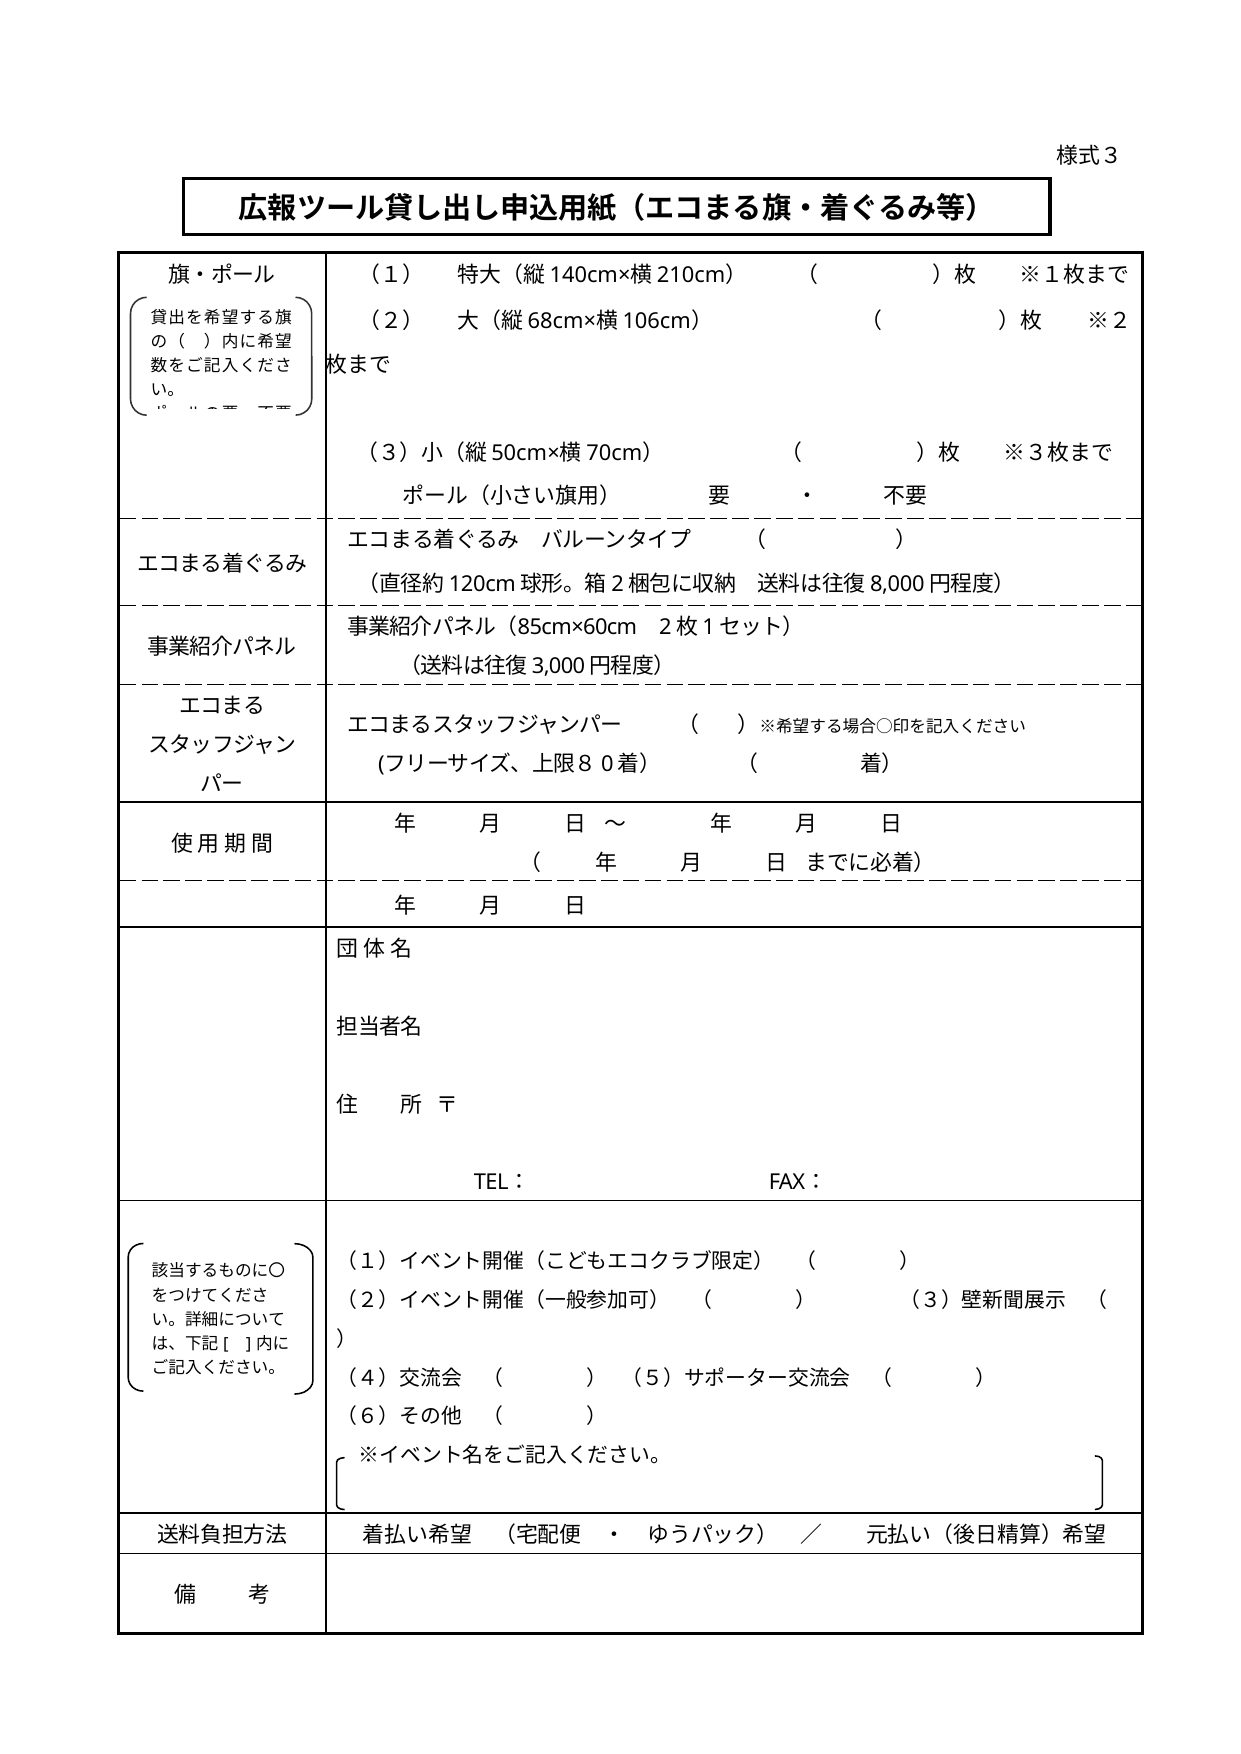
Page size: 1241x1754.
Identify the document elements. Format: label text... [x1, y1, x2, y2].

table_header 特大（縦140cm×横210cm） （ ）枚 ※１枚まで [327, 254, 1141, 297]
text 様式３ [118, 134, 1122, 173]
table_cell （３）小（縦50cm×横 70cm） （ ）枚 ※３枚まで ポール（小さい旗用） 要 ・ 不要 [327, 430, 1141, 517]
table_cell [120, 1201, 325, 1512]
table_cell エコまる着ぐるみ バルーンタイプ （ ） （直径約120cm球形。箱2梱包に収納 送料は往復8,000円程度） [327, 518, 1141, 605]
table_cell [327, 1554, 1141, 1632]
table_header 旗・ポール [120, 254, 325, 517]
table_cell 年 月 日 ～ 年 月 日 （ 年 月 日 までに必着） [327, 803, 1141, 880]
table_cell [120, 928, 325, 1200]
table_cell エコまる スタッフジャンパー [120, 684, 325, 801]
table_cell 年 月 日 [327, 880, 1141, 926]
table_cell [120, 880, 325, 926]
table_cell 使 用 期 間 [120, 803, 325, 880]
table_cell エコまる着ぐるみ [120, 518, 325, 605]
table_cell エコまるスタッフジャンパー （ ）※希望する場合○印を記入ください (フリーサイズ、上限８0着） （ 着） [327, 684, 1141, 801]
table_cell 備 考 [120, 1554, 325, 1632]
table_cell 送料負担方法 [120, 1514, 325, 1552]
table_cell 事業紹介パネル（85cm×60cm 2枚1セット） （送料は往復3,000円程度） [327, 605, 1141, 683]
table_cell 団 体 名 担当者名 住 所 〒 TEL： FAX： [327, 928, 1141, 1200]
table_cell 大（縦68cm×横106cm） （ ）枚 ※２枚まで [327, 298, 1141, 430]
table_cell 事業紹介パネル [120, 605, 325, 683]
table_cell 着払い希望 （宅配便 ・ ゆうパック） ／ 元払い（後日精算）希望 [327, 1514, 1141, 1552]
table_cell （１）イベント開催（こどもエコクラブ限定） （ ） （２）イベント開催（一般参加可） （ ） （３）壁新聞展示 （ ） （４）交流会 （ ） （５）サポーター交流会 （ ） （６）その他 （ ） ※イベント名をご記入ください。 [327, 1201, 1141, 1512]
